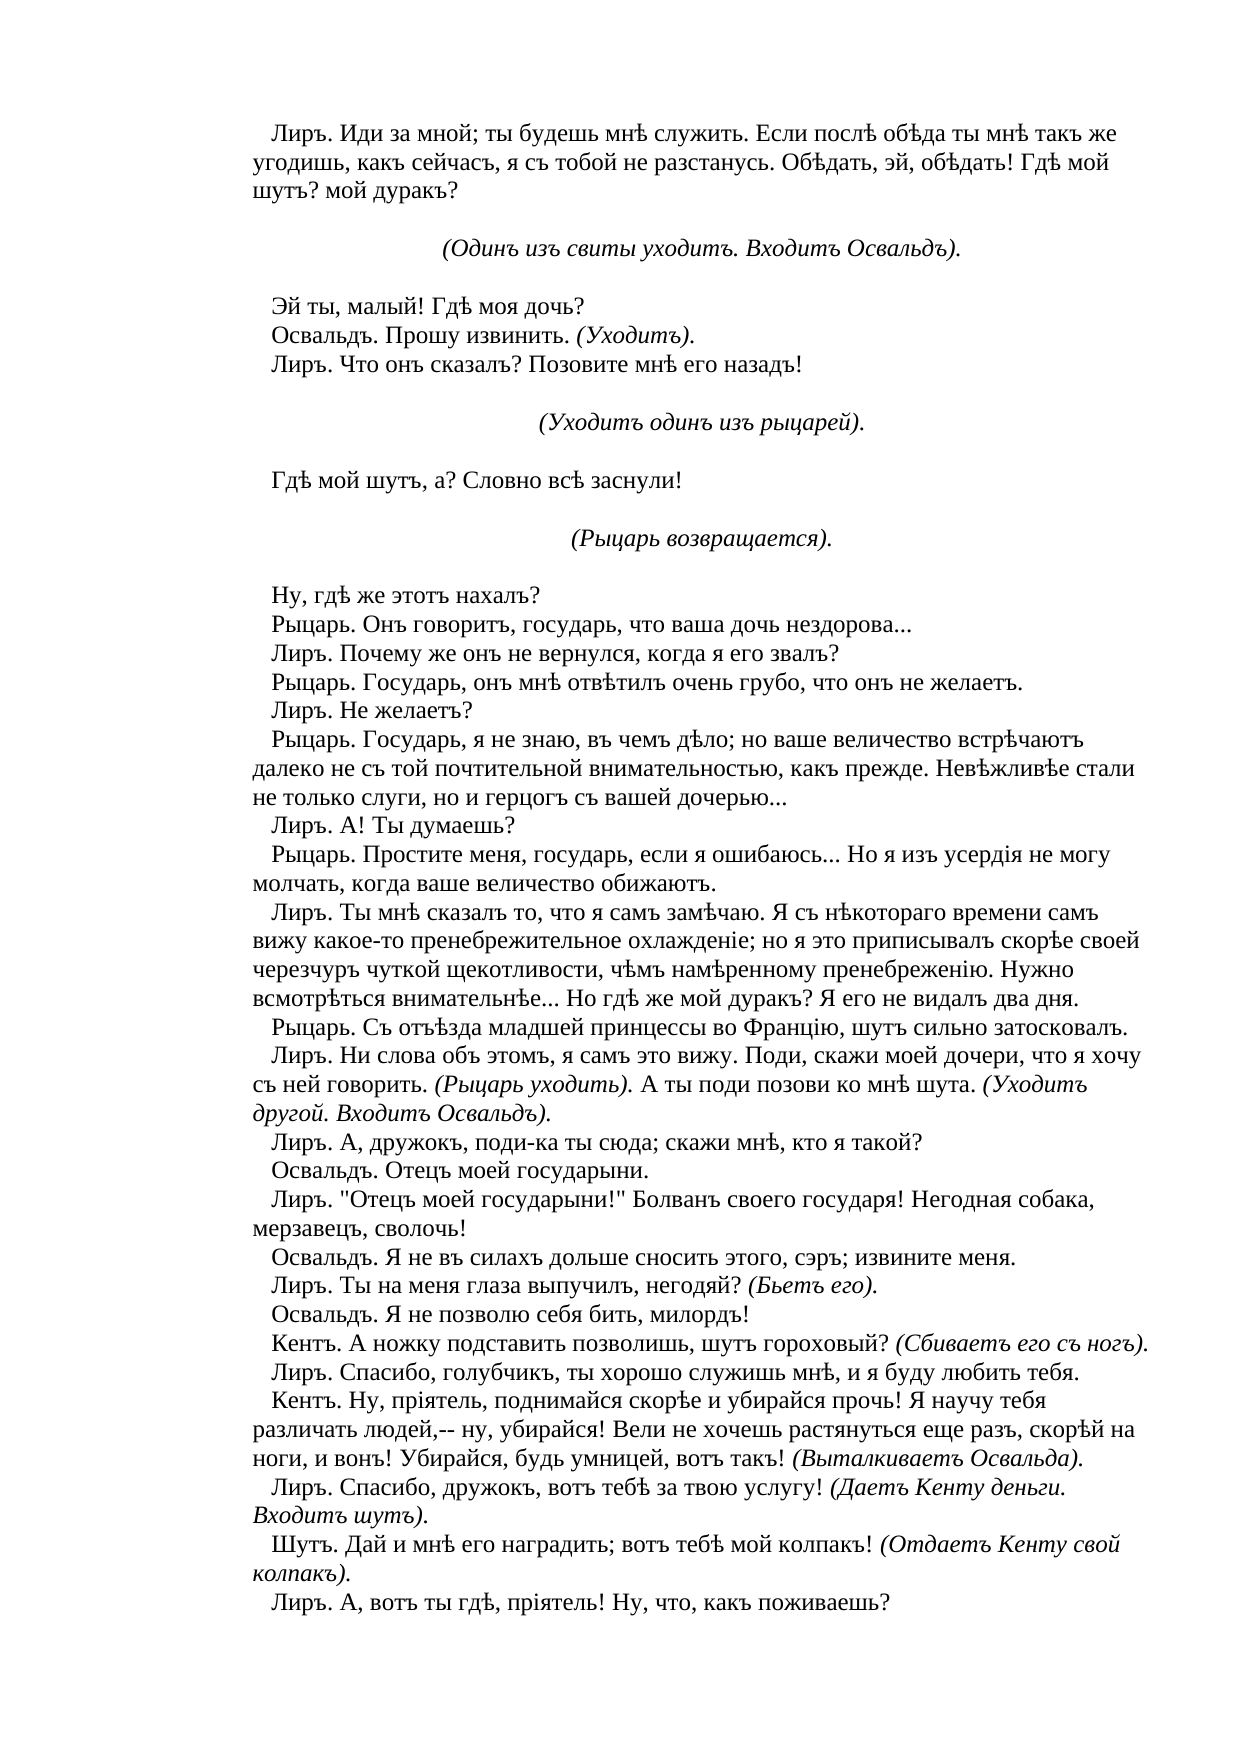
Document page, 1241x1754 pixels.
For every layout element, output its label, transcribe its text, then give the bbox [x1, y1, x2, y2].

text Лиръ. "Отецъ моей государыни!" Болванъ своего государя! Негодная собака, мерзавецъ, сволочь! [252, 1184, 1152, 1242]
text (Уходитъ одинъ изъ рыцарей). [252, 407, 1152, 436]
text Рыцарь. Онъ говоритъ, государь, что ваша дочь нездорова... [252, 609, 1152, 638]
text Эй ты, малый! Гдѣ моя дочь? [252, 291, 1152, 320]
text Лиръ. А, дружокъ, поди-ка ты сюда; скажи мнѣ, кто я такой? [252, 1127, 1152, 1156]
text Лиръ. Ты на меня глаза выпучилъ, негодяй? (Бьетъ его). [252, 1271, 1152, 1299]
text Гдѣ мой шутъ, а? Словно всѣ заснули! [252, 465, 1152, 493]
text Рыцарь. Съ отъѣзда младшей принцессы во Францію, шутъ сильно затосковалъ. [252, 1012, 1152, 1041]
text Освальдъ. Я не въ силахъ дольше сносить этого, сэръ; извините меня. [252, 1242, 1152, 1271]
text Лиръ. А, вотъ ты гдѣ, пріятель! Ну, что, какъ поживаешь? [252, 1587, 1152, 1616]
text Лиръ. А! Ты думаешь? [252, 811, 1152, 839]
text Лиръ. Спасибо, дружокъ, вотъ тебѣ за твою услугу! (Даетъ Кенту деньги. Входитъ шутъ). [252, 1472, 1152, 1529]
text Рыцарь. Государь, я не знаю, въ чемъ дѣло; но ваше величество встрѣчаютъ далеко не съ той почтительной внимательностью, какъ прежде. Невѣжливѣе стали не только слуги, но и герцогъ съ вашей дочерью... [252, 724, 1152, 811]
text Шутъ. Дай и мнѣ его наградить; вотъ тебѣ мой колпакъ! (Отдаетъ Кенту свой колпакъ). [252, 1529, 1152, 1587]
text Лиръ. Что онъ сказалъ? Позовите мнѣ его назадъ! [252, 349, 1152, 378]
text (Рыцарь возвращается). [252, 523, 1152, 551]
text Освальдъ. Прошу извинить. (Уходитъ). [252, 320, 1152, 349]
text Ну, гдѣ же этотъ нахалъ? [252, 581, 1152, 609]
text Лиръ. Почему же онъ не вернулся, когда я его звалъ? [252, 638, 1152, 667]
text Лиръ. Не желаетъ? [252, 696, 1152, 724]
text Лиръ. Ты мнѣ сказалъ то, что я самъ замѣчаю. Я съ нѣкотораго времени самъ вижу какое-то пренебрежительное охлажденіе; но я это приписывалъ скорѣе своей черезчуръ чуткой щекотливости, чѣмъ намѣренному пренебреженію. Нужно всмотрѣться внимательнѣе... Но гдѣ же мой дуракъ? Я его не видалъ два дня. [252, 897, 1152, 1012]
text Рыцарь. Государь, онъ мнѣ отвѣтилъ очень грубо, что онъ не желаетъ. [252, 667, 1152, 696]
text Кентъ. А ножку подставить позволишь, шутъ гороховый? (Сбиваетъ его съ ногъ). [252, 1328, 1152, 1357]
text Кентъ. Ну, пріятель, поднимайся скорѣе и убирайся прочь! Я научу тебя различать людей,-- ну, убирайся! Вели не хочешь растянуться еще разъ, скорѣй на ноги, и вонъ! Убирайся, будь умницей, вотъ такъ! (Выталкиваетъ Освальда). [252, 1386, 1152, 1472]
text Рыцарь. Простите меня, государь, если я ошибаюсь... Но я изъ усердія не могу молчать, когда ваше величество обижаютъ. [252, 839, 1152, 897]
text Лиръ. Спасибо, голубчикъ, ты хорошо служишь мнѣ, и я буду любить тебя. [252, 1357, 1152, 1386]
text (Одинъ изъ свиты уходитъ. Входитъ Освальдъ). [252, 233, 1152, 262]
text Лиръ. Иди за мной; ты будешь мнѣ служить. Если послѣ обѣда ты мнѣ такъ же угодишь, какъ сейчасъ, я съ тобой не разстанусь. Обѣдать, эй, обѣдать! Гдѣ мой шутъ? мой дуракъ? [252, 118, 1152, 204]
text Лиръ. Ни слова объ этомъ, я самъ это вижу. Поди, скажи моей дочери, что я хочу съ ней говорить. (Рыцарь уходить). А ты поди позови ко мнѣ шута. (Уходитъ другой. Входитъ Освальдъ). [252, 1041, 1152, 1127]
text Освальдъ. Я не позволю себя бить, милордъ! [252, 1299, 1152, 1328]
text Освальдъ. Отецъ моей государыни. [252, 1156, 1152, 1184]
